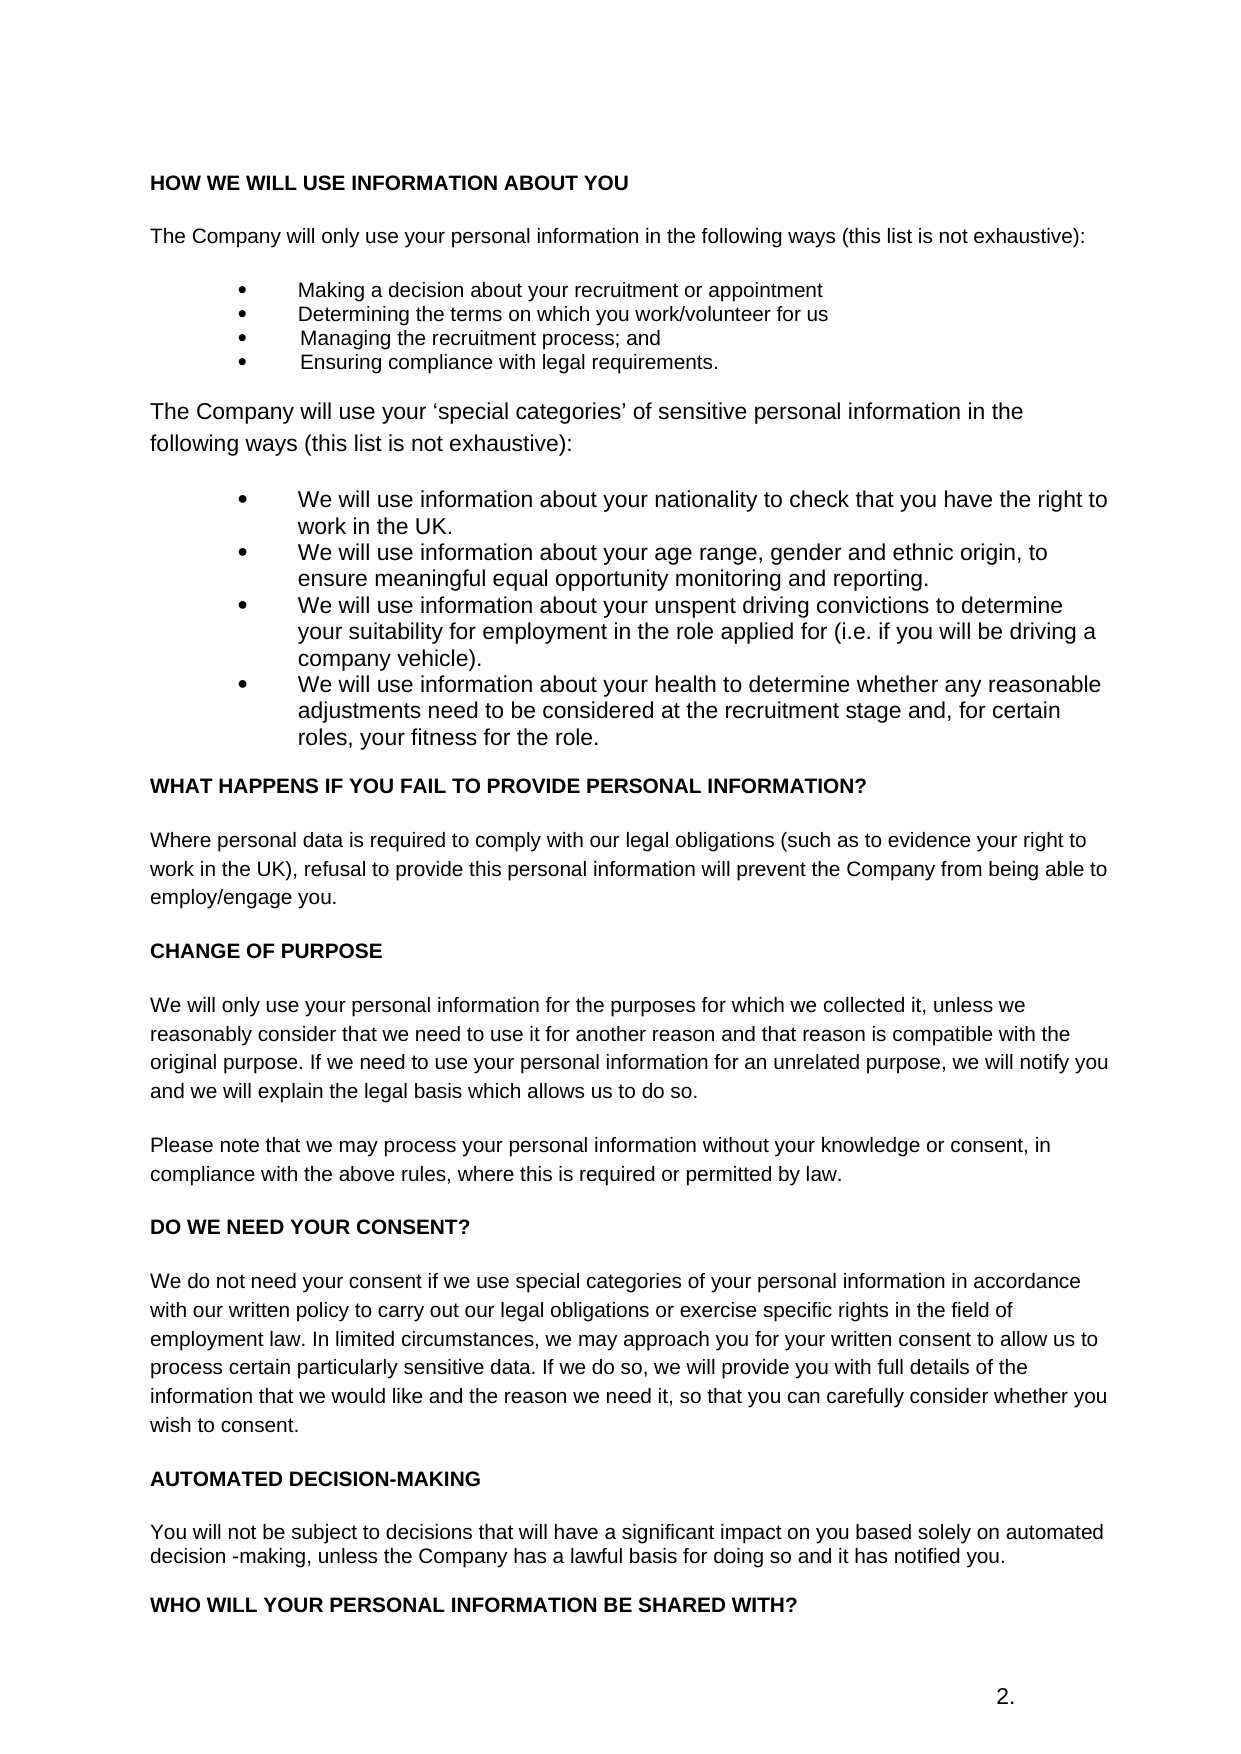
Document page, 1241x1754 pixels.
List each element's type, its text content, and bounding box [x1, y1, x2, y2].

text You will not be subject to decisions that will have a significant impact on you based solely on automated decision -making, unless the Company has a lawful basis for doing so and it has notified you. [150, 1520, 1112, 1568]
text We will only use your personal information for the purposes for which we collected it, unless we reasonably consider that we need to use it for another reason and that reason is compatible with the original purpose. If we need to use your personal information for an unrelated purpose, we will notify you and we will explain the legal basis which allows us to do so. [150, 993, 1112, 1103]
list We will use information about your unspent driving convictions to determine your suitability for employment in the role applied for (i.e. if you will be driving a company vehicle). [239, 592, 1112, 671]
text The Company will use your ‘special categories’ of sensitive personal information in the following ways (this list is not exhaustive): [150, 398, 1112, 456]
list Ensuring compliance with legal requirements. [239, 350, 1112, 374]
text AUTOMATED DECISION-MAKING [150, 1466, 1112, 1490]
list Determining the terms on which you work/volunteer for us [239, 302, 1112, 326]
list Making a decision about your recruitment or appointment [239, 278, 1112, 302]
text We do not need your consent if we use special categories of your personal information in accordance with our written policy to carry out our legal obligations or exercise specific rights in the field of employment law. In limited circumstances, we may approach you for your written consent to allow us to process certain particularly sensitive data. If we do so, we will provide you with full details of the information that we would like and the reason we need it, so that you can carefully consider whether you wish to consent. [150, 1269, 1112, 1437]
text WHAT HAPPENS IF YOU FAIL TO PROVIDE PERSONAL INFORMATION? [150, 774, 1112, 798]
list We will use information about your nationality to check that you have the right to work in the UK. [239, 486, 1112, 539]
text HOW WE WILL USE INFORMATION ABOUT YOU [150, 171, 1112, 194]
text The Company will only use your personal information in the following ways (this list is not exhaustive): [150, 224, 1112, 248]
text DO WE NEED YOUR CONSENT? [150, 1215, 1112, 1239]
text WHO WILL YOUR PERSONAL INFORMATION BE SHARED WITH? [150, 1593, 1112, 1617]
text Where personal data is required to comply with our legal obligations (such as to evidence your right to work in the UK), refusal to provide this personal information will prevent the Company from being able to employ/engage you. [150, 828, 1112, 909]
text CHANGE OF PURPOSE [150, 939, 1112, 963]
text Please note that we may process your personal information without your knowledge or consent, in compliance with the above rules, where this is required or permitted by law. [150, 1133, 1112, 1185]
list We will use information about your age range, gender and ethnic origin, to ensure meaningful equal opportunity monitoring and reporting. [239, 539, 1112, 592]
list Managing the recruitment process; and [239, 326, 1112, 350]
list We will use information about your health to determine whether any reasonable adjustments need to be considered at the recruitment stage and, for certain roles, your fitness for the role. [239, 671, 1112, 750]
